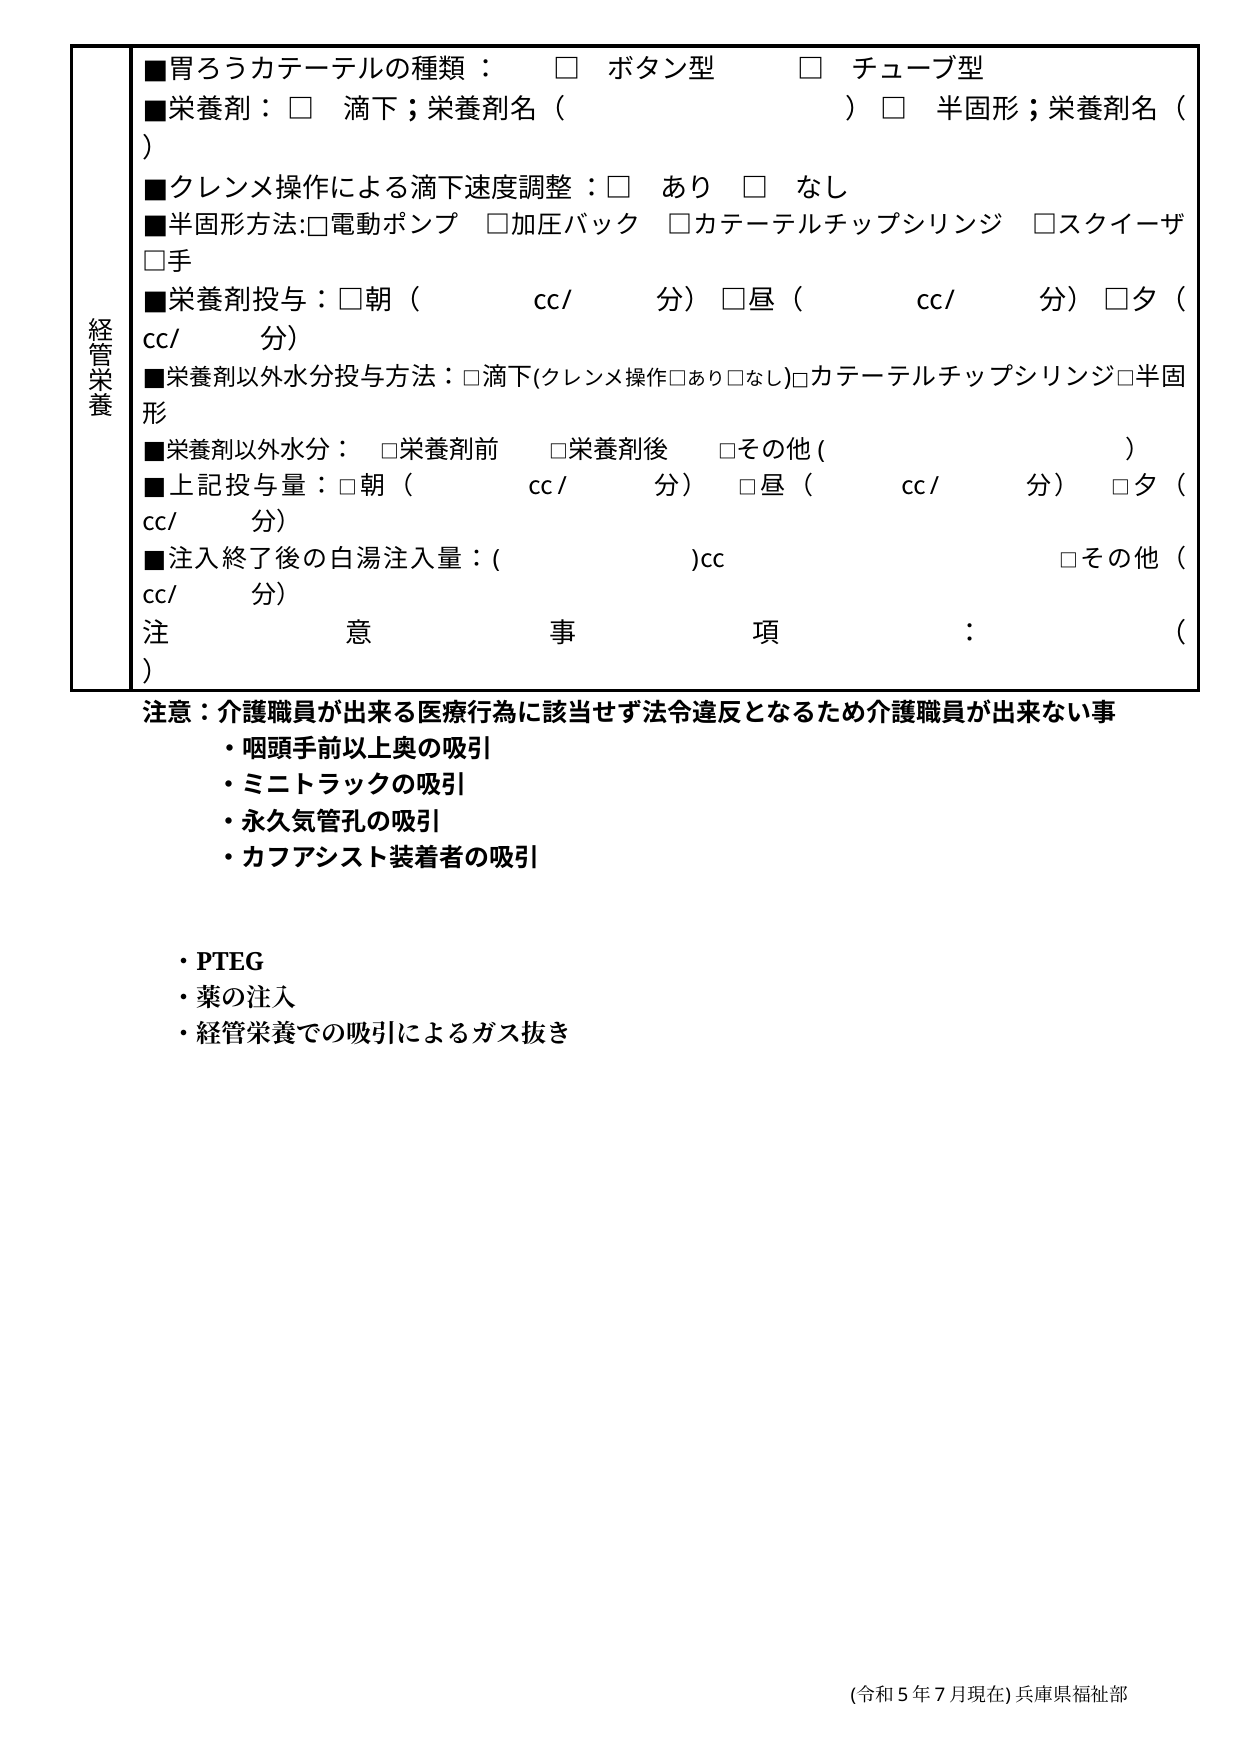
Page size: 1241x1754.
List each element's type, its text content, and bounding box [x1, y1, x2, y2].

text ・咽頭手前以上奥の吸引 [142, 728, 613, 765]
text ・カフアシスト装着者の吸引 [142, 837, 613, 873]
table_cell ■胃ろうカテーテルの種類 ： □ ボタン型 □ チューブ型 ■栄養剤： □ 滴下；栄養剤名（ ） □ 半固形；栄養剤名（ ） ■クレンメ操作による滴下速度調整 ：□ あり □ なし ■半固形方法:□電動ポンプ □加圧バック □カテーテルチップシリンジ □スクイーザ □手 ■栄養剤投与：□朝（ ㏄/ 分） □昼（ ㏄/ 分） □夕（ ㏄/ 分） ■栄養剤以外水分投与方法：□滴下(クレンメ操作□あり□なし)□カテーテルチップシリンジ□半固形 ■栄養剤以外水分： □栄養剤前 □栄養剤後 □その他 ( ） ■上記投与量：□朝（ ㏄/ 分） □昼（ ㏄/ 分） □夕（ ㏄/ 分） ■注入終了後の白湯注入量：( )㏄ □その他（ ㏄/ 分） 注意事項：（ ） [133, 48, 1197, 689]
text ・薬の注入 [142, 978, 613, 1013]
text 注意：介護職員が出来る医療行為に該当せず法令違反となるため介護職員が出来ない事 [142, 692, 1128, 728]
text ・永久気管孔の吸引 [142, 801, 613, 837]
text ・経管栄養での吸引によるガス抜き [142, 1013, 635, 1049]
text ・PTEG [142, 942, 613, 978]
text ・ミニトラックの吸引 [142, 765, 613, 801]
table_cell 経管栄養 [73, 48, 129, 689]
